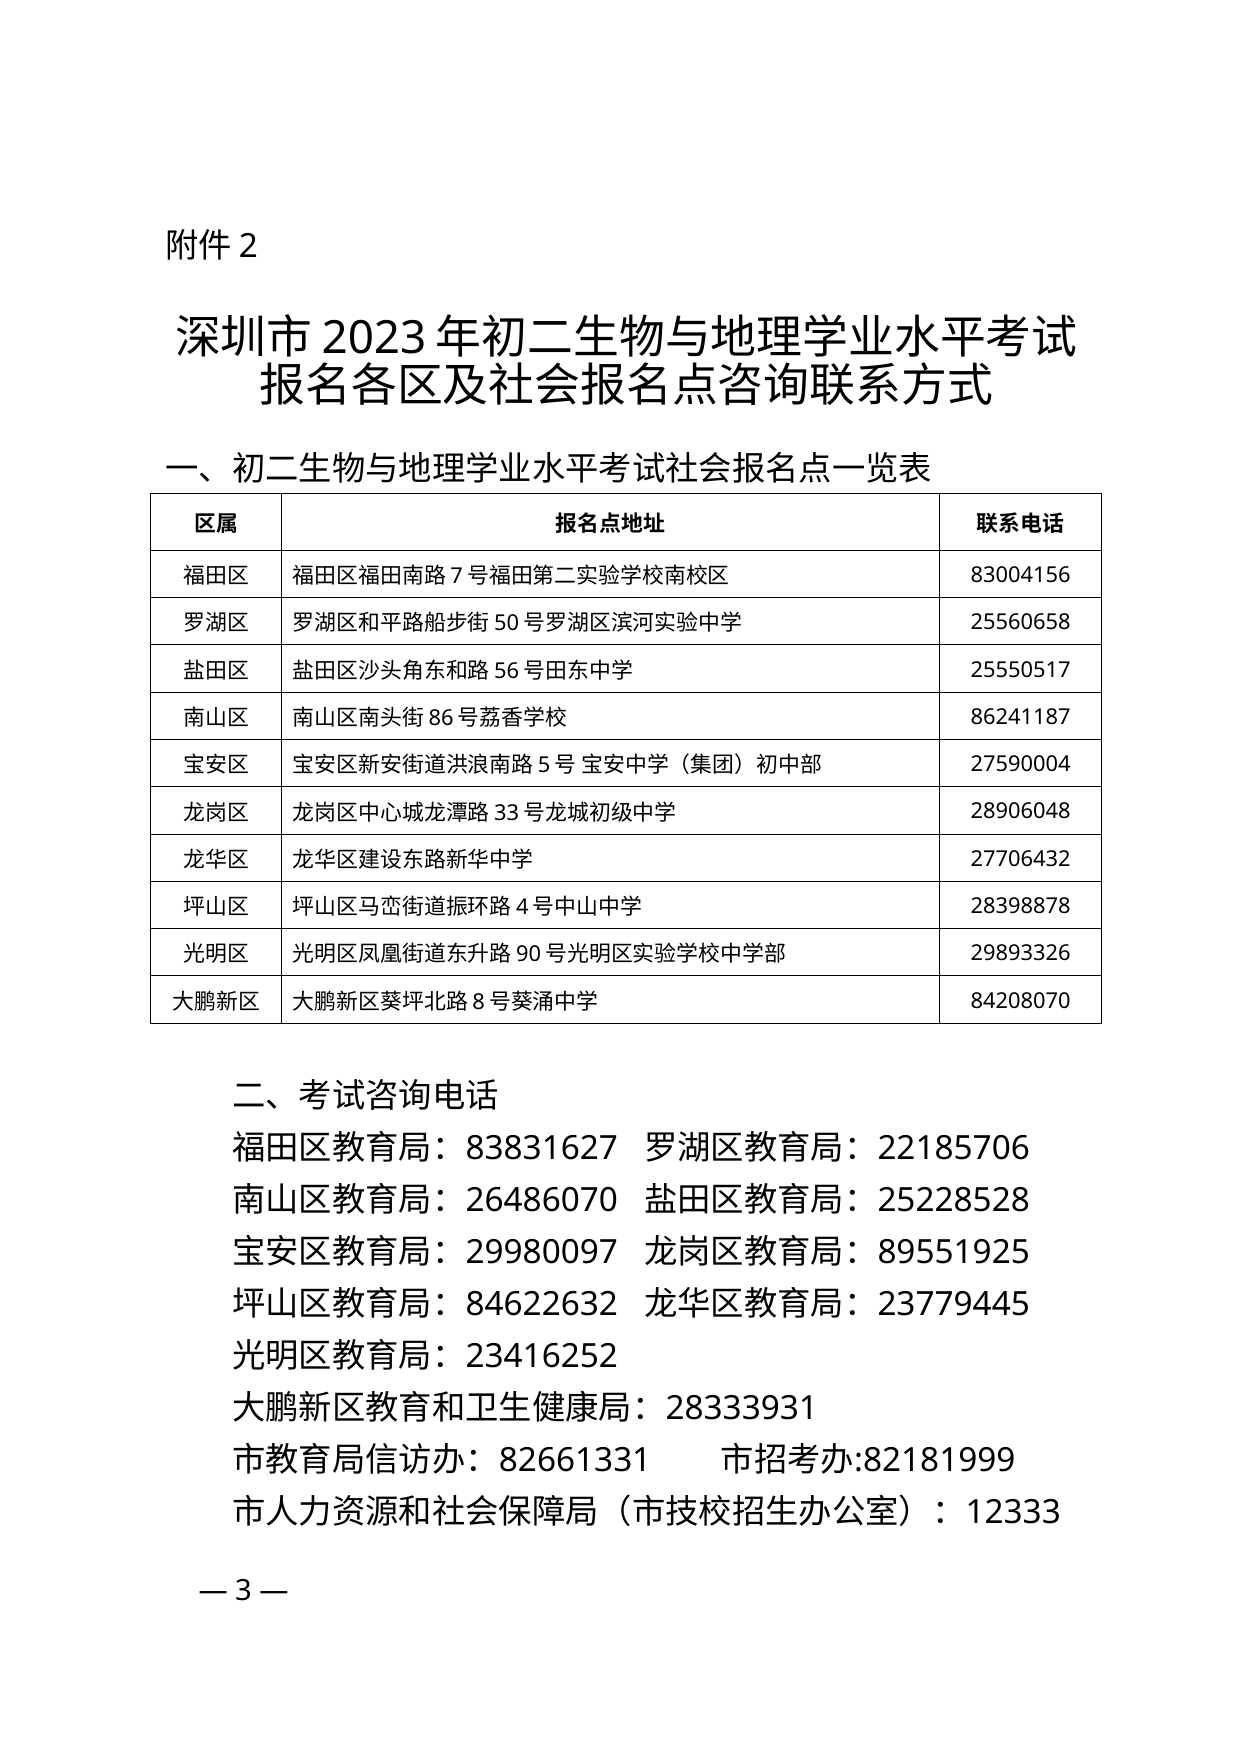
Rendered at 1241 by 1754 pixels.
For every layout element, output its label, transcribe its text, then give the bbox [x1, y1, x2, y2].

table_cell 86241187 [940, 693, 1101, 739]
table_cell 29893326 [940, 929, 1101, 975]
table_header 联系电话 [940, 494, 1101, 550]
table_cell 龙华区 [151, 835, 281, 881]
table_cell 宝安区新安街道洪浪南路5号 宝安中学（集团）初中部 [282, 740, 939, 786]
text 市教育局信访办：82661331 市招考办:82181999 [165, 1430, 1087, 1482]
text 福田区教育局：83831627 罗湖区教育局：22185706 [165, 1117, 1087, 1169]
text 二、考试咨询电话 [165, 1069, 1087, 1117]
table_cell 南山区 [151, 693, 281, 739]
table_cell 28906048 [940, 787, 1101, 833]
table_cell 福田区福田南路7号福田第二实验学校南校区 [282, 551, 939, 597]
table_cell 龙华区建设东路新华中学 [282, 835, 939, 881]
table_cell 27590004 [940, 740, 1101, 786]
table_cell 宝安区 [151, 740, 281, 786]
text 市人力资源和社会保障局（市技校招生办公室）：12333 [165, 1482, 1087, 1534]
table_cell 27706432 [940, 835, 1101, 881]
table_cell 28398878 [940, 882, 1101, 928]
table_cell 坪山区马峦街道振环路4号中山中学 [282, 882, 939, 928]
table_header 报名点地址 [282, 494, 939, 550]
text 一、初二生物与地理学业水平考试社会报名点一览表 [165, 432, 1087, 492]
text 附件2 [165, 219, 1087, 267]
table_header 区属 [151, 494, 281, 550]
table_cell 大鹏新区 [151, 976, 281, 1023]
text 坪山区教育局：84622632 龙华区教育局：23779445 [165, 1274, 1087, 1326]
table_cell 龙岗区中心城龙潭路33号龙城初级中学 [282, 787, 939, 833]
table_cell 罗湖区和平路船步街50号罗湖区滨河实验中学 [282, 598, 939, 644]
table_cell 盐田区沙头角东和路56号田东中学 [282, 645, 939, 692]
table_cell 光明区凤凰街道东升路90号光明区实验学校中学部 [282, 929, 939, 975]
text 深圳市2023年初二生物与地理学业水平考试报名各区及社会报名点咨询联系方式 [165, 315, 1087, 411]
table_cell 龙岗区 [151, 787, 281, 833]
table_cell 光明区 [151, 929, 281, 975]
text 大鹏新区教育和卫生健康局：28333931 [165, 1378, 1087, 1430]
table_cell 25550517 [940, 645, 1101, 692]
table_cell 83004156 [940, 551, 1101, 597]
table_cell 罗湖区 [151, 598, 281, 644]
table_cell 84208070 [940, 976, 1101, 1023]
table_cell 南山区南头街86号荔香学校 [282, 693, 939, 739]
table_cell 福田区 [151, 551, 281, 597]
text 宝安区教育局：29980097 龙岗区教育局：89551925 [165, 1222, 1087, 1274]
table_cell 大鹏新区葵坪北路8号葵涌中学 [282, 976, 939, 1023]
table_cell 25560658 [940, 598, 1101, 644]
text 南山区教育局：26486070 盐田区教育局：25228528 [165, 1169, 1087, 1222]
table_cell 坪山区 [151, 882, 281, 928]
table_cell 盐田区 [151, 645, 281, 692]
text 光明区教育局：23416252 [165, 1326, 1087, 1378]
